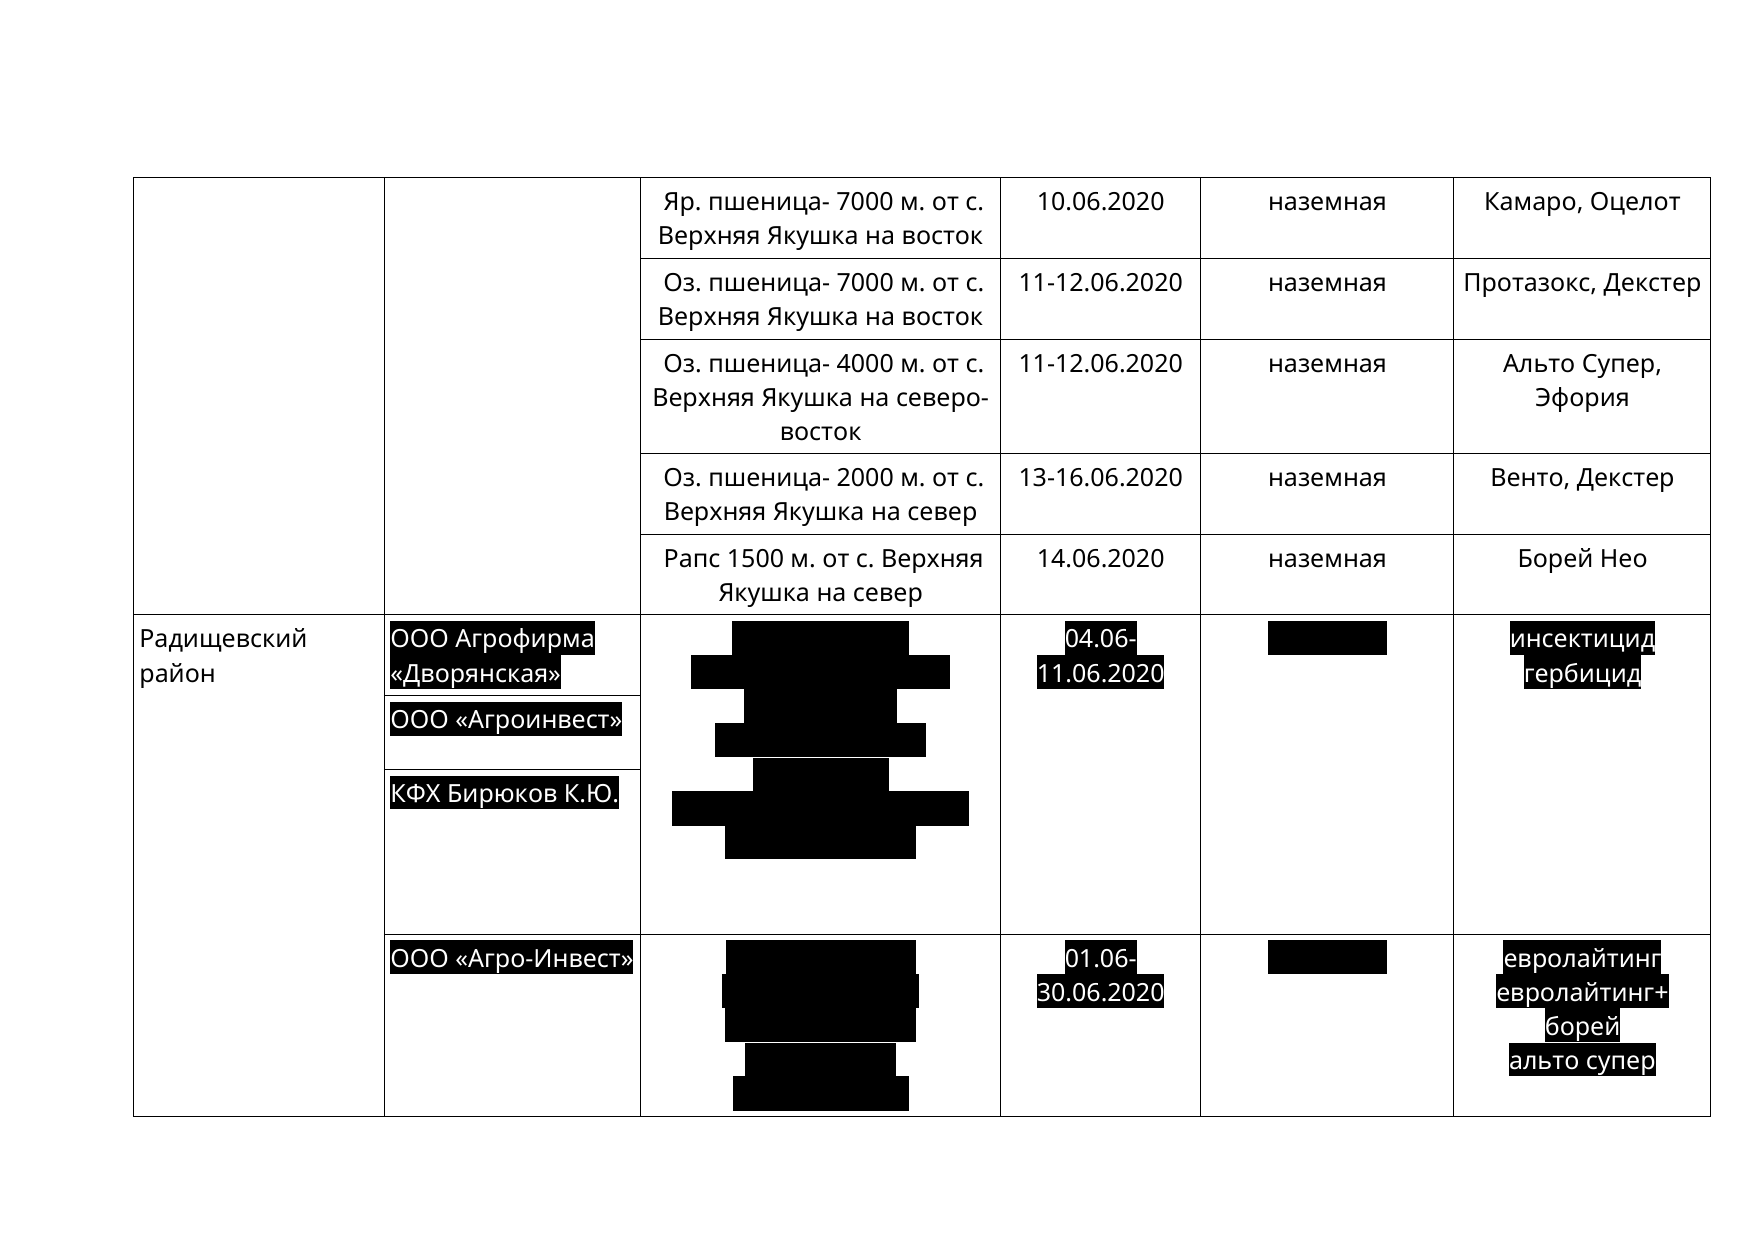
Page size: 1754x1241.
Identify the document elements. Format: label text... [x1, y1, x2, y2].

table_cell наземная [1201, 340, 1453, 453]
table_cell наземная [1201, 615, 1453, 933]
table_cell ООО Агрофирма «Дворянская» [385, 615, 640, 695]
table_cell 13-16.06.2020 [1001, 454, 1200, 534]
table_cell Альто Супер, Эфория [1454, 340, 1710, 453]
table_cell Борей Нео [1454, 535, 1710, 614]
table_cell Оз. пшеница- 4000 м. от с. Верхняя Якушка на северо-восток [641, 340, 1000, 453]
table_cell наземная [1201, 935, 1453, 1116]
table_cell 11-12.06.2020 [1001, 340, 1200, 453]
table_cell наземная [1201, 535, 1453, 614]
table_cell ООО «Агроинвест» [385, 696, 640, 769]
table_cell 01.06-30.06.2020 [1001, 935, 1200, 1116]
table_cell 14.06.2020 [1001, 535, 1200, 614]
table_cell наземная [1201, 259, 1453, 338]
table_cell Протазокс, Декстер [1454, 259, 1710, 338]
table_cell Камаро, Оцелот [1454, 178, 1710, 258]
table_cell 04.06-11.06.2020 [1001, 615, 1200, 933]
table_cell Радищевский район [134, 615, 384, 1116]
table_cell Яр. пшеница- 7000 м. от с. Верхняя Якушка на восток [641, 178, 1000, 258]
table_cell 10.06.2020 [1001, 178, 1200, 258]
table_cell п. Октябрьский с. Верхняя Маза с. Нижняя Маза п. Гремячий с. Дмитриевка [641, 935, 1000, 1116]
table_cell Оз. пшеница- 7000 м. от с. Верхняя Якушка на восток [641, 259, 1000, 338]
table_cell наземная [1201, 454, 1453, 534]
table_cell ООО «Агро-Инвест» [385, 935, 640, 1116]
table_cell Рапс 1500 м. от с. Верхняя Якушка на север [641, 535, 1000, 614]
table_cell инсектицид гербицид [1454, 615, 1710, 933]
table_cell 11-12.06.2020 [1001, 259, 1200, 338]
table_cell р.п. Радищево с. Новая Дмитриевка с. Рязановка с. Воскресеновка с. Софьино с. Мордовская Карагужа с. Нижняя Маза [641, 615, 1000, 933]
table_cell Венто, Декстер [1454, 454, 1710, 534]
table_cell евролайтинг евролайтинг+ борей альто супер [1454, 935, 1710, 1116]
table_cell Оз. пшеница- 2000 м. от с. Верхняя Якушка на север [641, 454, 1000, 534]
table_cell наземная [1201, 178, 1453, 258]
table_cell КФХ Бирюков К.Ю. [385, 770, 640, 933]
